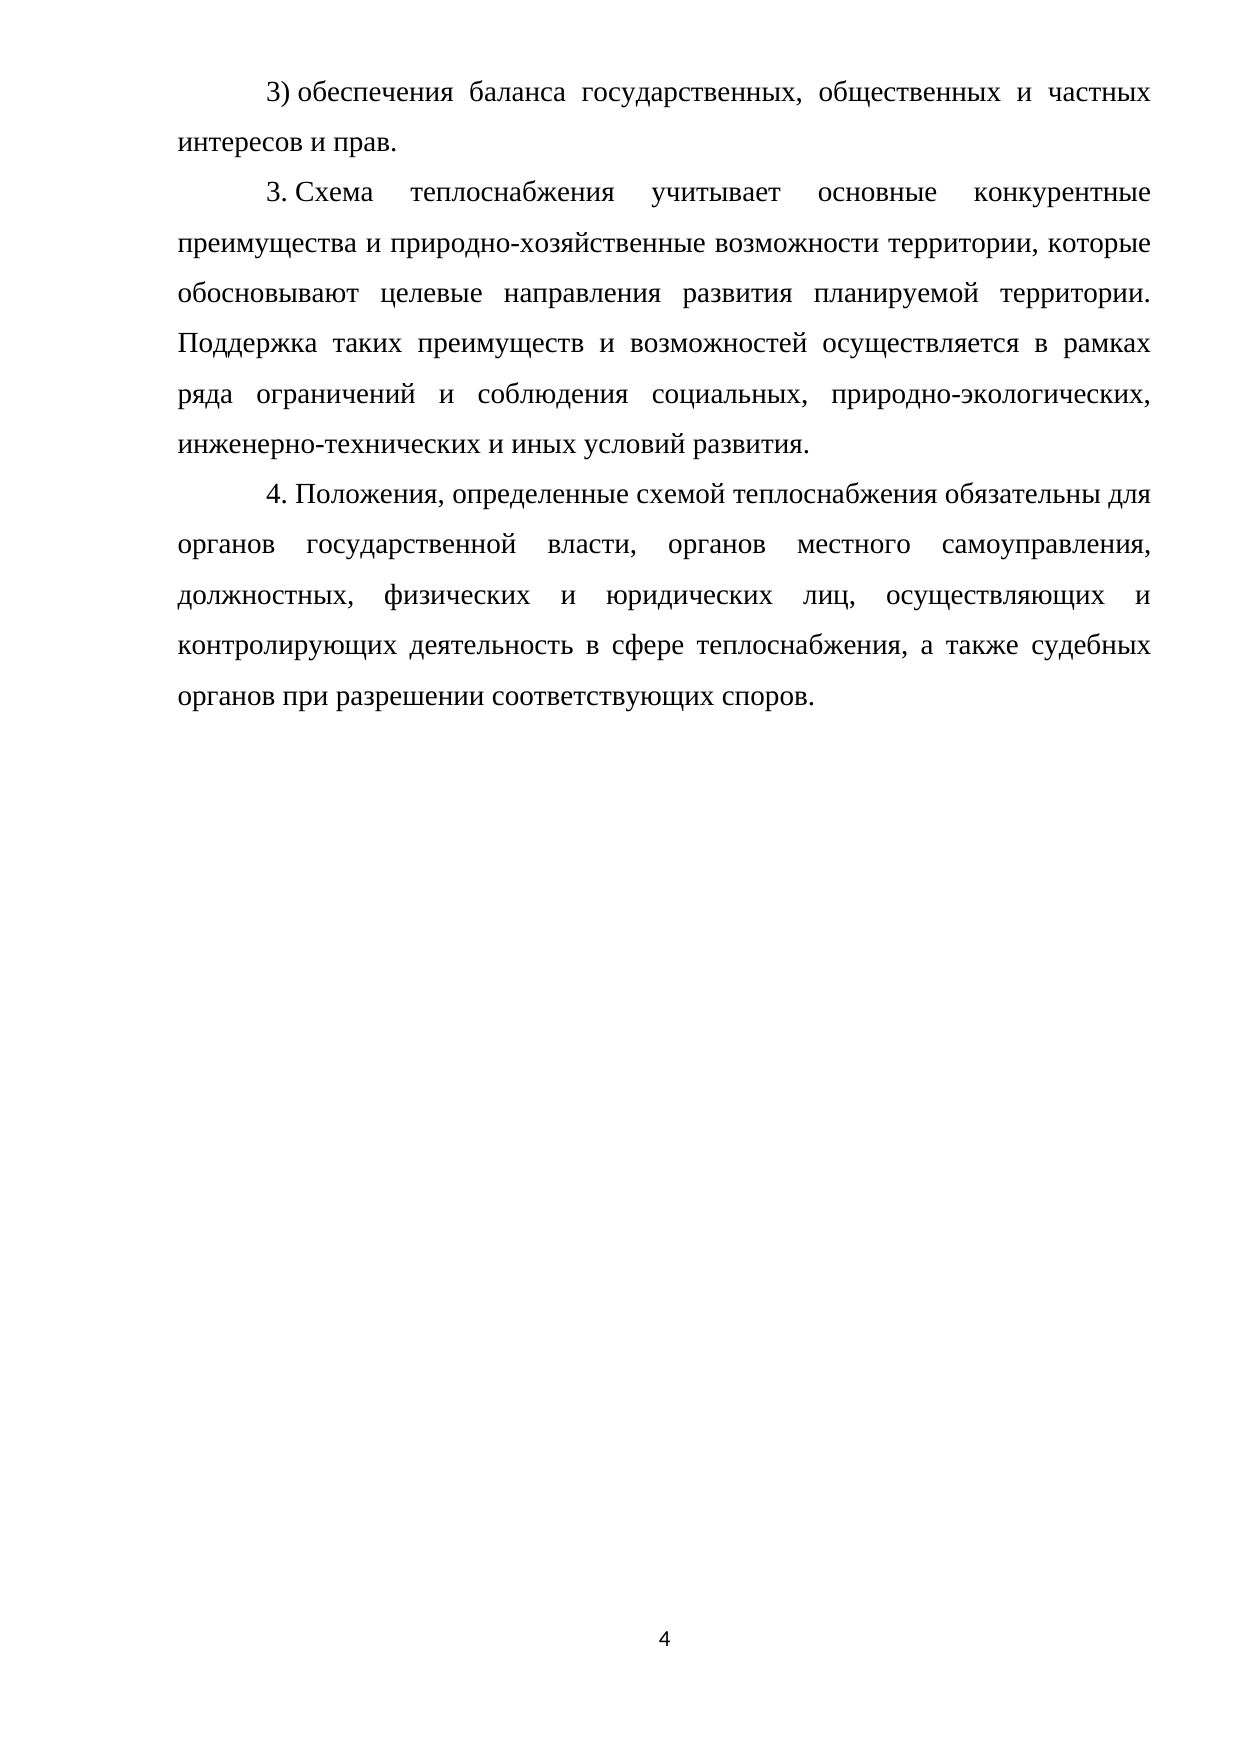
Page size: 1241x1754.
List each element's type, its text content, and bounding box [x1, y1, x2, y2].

text 4. Положения, определенные схемой теплоснабжения обязательны для органов государственной власти, органов местного самоуправления, должностных, физических и юридических лиц, осуществляющих и контролирующих деятельность в сфере теплоснабжения, а также судебных органов при разрешении соответствующих споров. [177, 476, 1152, 711]
text 3. Схема теплоснабжения учитывает основные конкурентные преимущества и природно-хозяйственные возможности территории, которые обосновывают целевые направления развития планируемой территории. Поддержка таких преимуществ и возможностей осуществляется в рамках ряда ограничений и соблюдения социальных, природно-экологических, инженерно-технических и иных условий развития. [177, 174, 1152, 459]
text 3) обеспечения баланса государственных, общественных и частных интересов и прав. [177, 74, 1152, 158]
